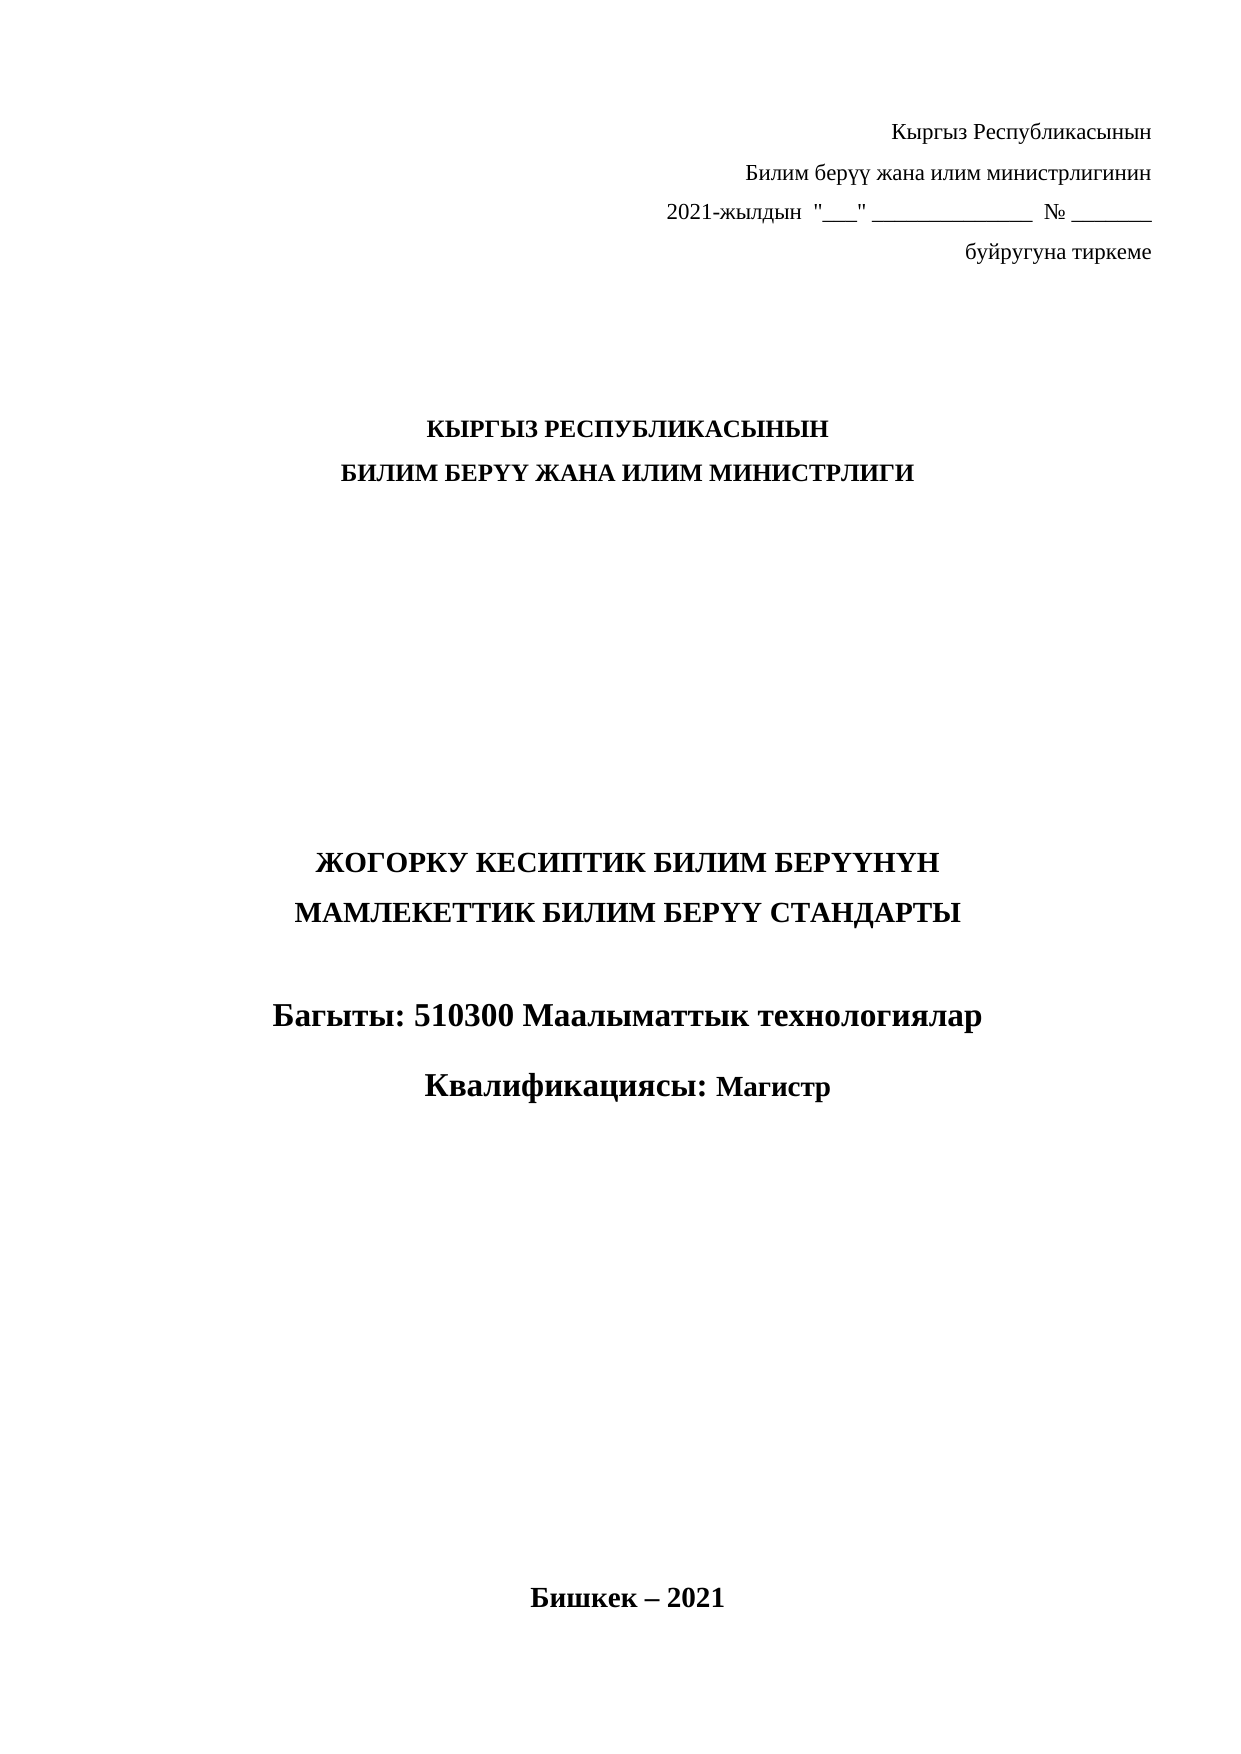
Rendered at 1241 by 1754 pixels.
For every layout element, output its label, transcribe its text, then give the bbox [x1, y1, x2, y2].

text Кыргыз Республикасынын [103, 118, 1152, 144]
text буйругуна тиркеме [103, 238, 1152, 264]
text Багыты: 510300 Маалыматтык технологиялар [103, 996, 1152, 1034]
text ЖОГОРКУ КЕСИПТИК БИЛИМ БЕРҮҮНҮН [103, 845, 1152, 878]
text БИЛИМ БЕРҮҮ ЖАНА ИЛИМ МИНИСТРЛИГИ [103, 458, 1152, 486]
text 2021-жылдын "___" ______________ № _______ [103, 198, 1152, 225]
text Билим берүү жана илим министрлигинин [103, 159, 1152, 185]
text Квалификацияcы: Магистр [103, 1066, 1152, 1104]
text КЫРГЫЗ РЕСПУБЛИКАСЫНЫН [103, 414, 1152, 443]
text Бишкек – 2021 [103, 1581, 1152, 1614]
text МАМЛЕКЕТТИК БИЛИМ БЕРҮҮ СТАНДАРТЫ [103, 895, 1152, 928]
